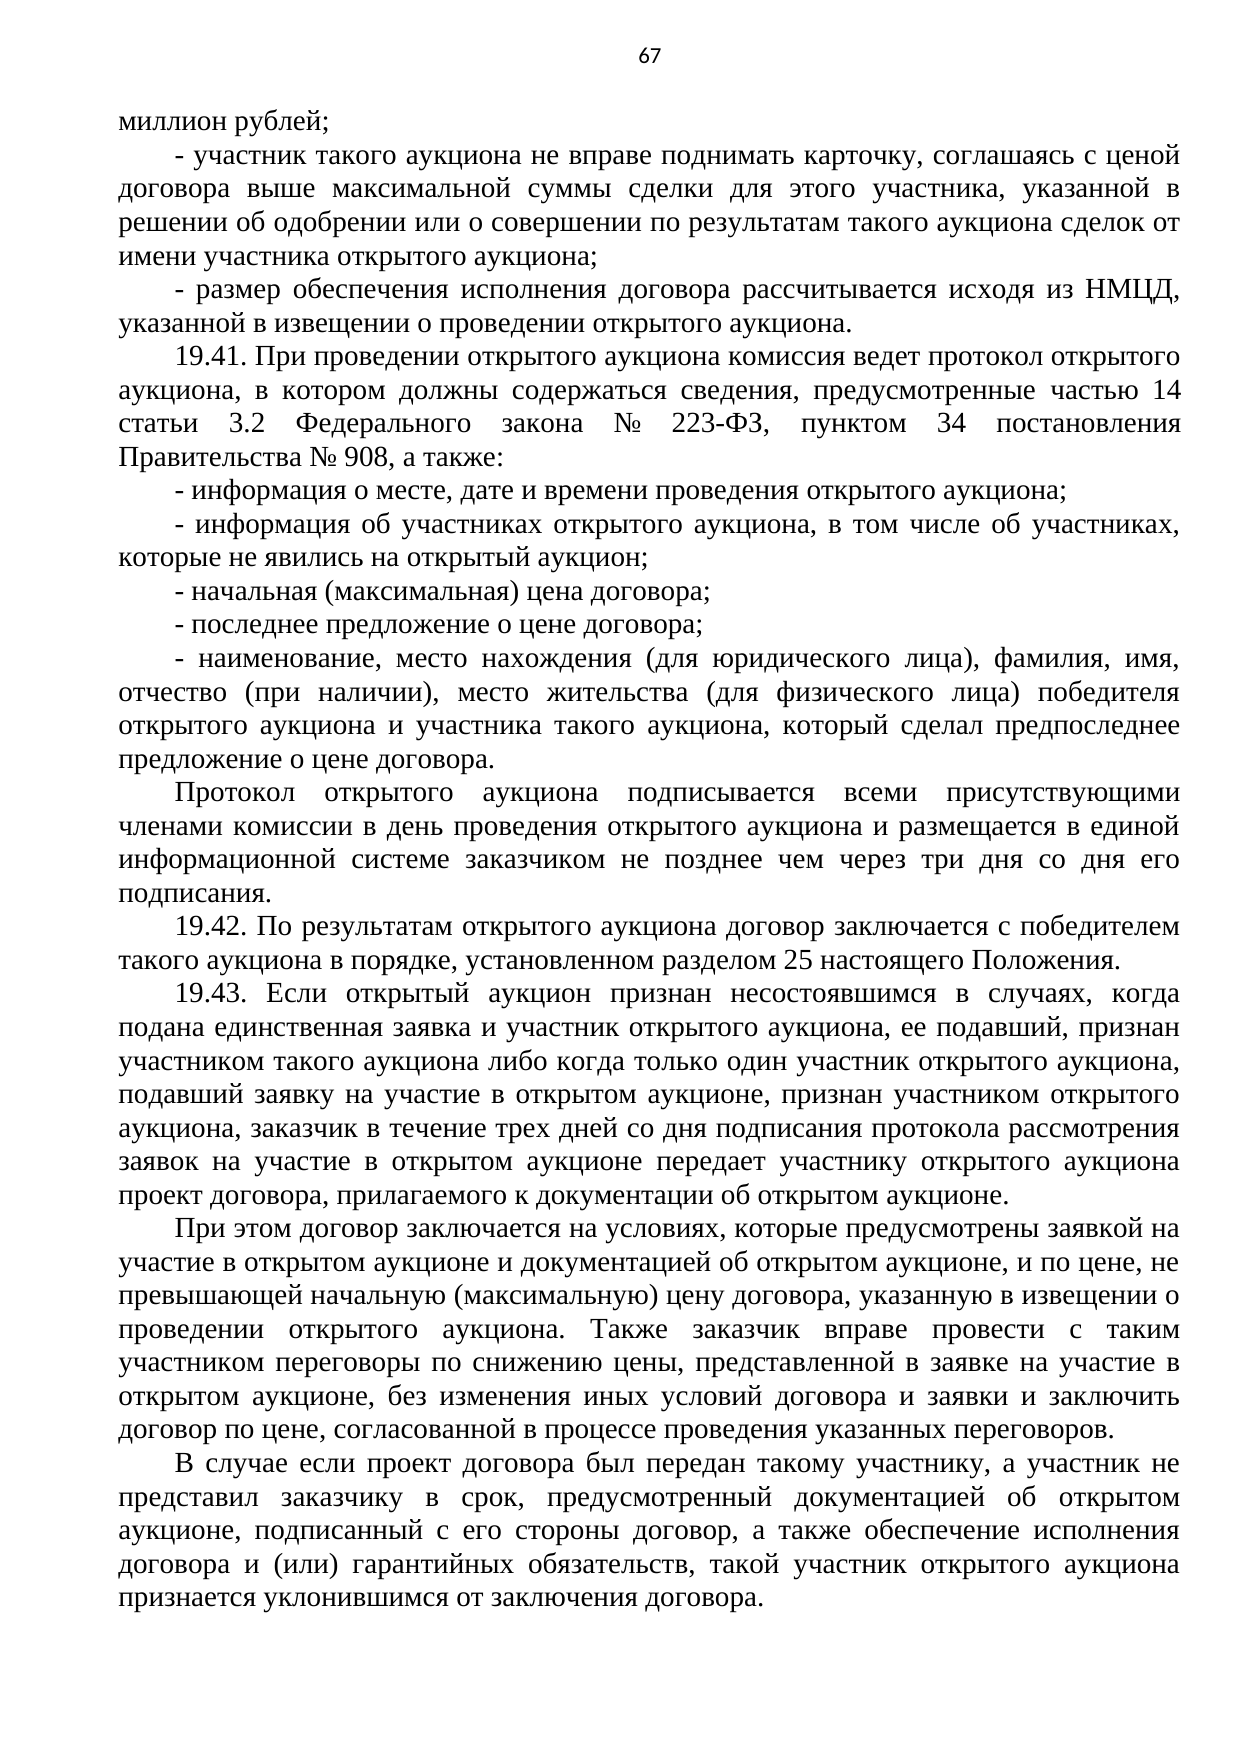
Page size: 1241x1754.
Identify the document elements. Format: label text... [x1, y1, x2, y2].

text - участник такого аукциона не вправе поднимать карточку, соглашаясь с ценой договора выше максимальной суммы сделки для этого участника, указанной в решении об одобрении или о совершении по результатам такого аукциона сделок от имени участника открытого аукциона; [118, 137, 1181, 271]
text 19.42. По результатам открытого аукциона договор заключается с победителем такого аукциона в порядке, установленном разделом 25 настоящего Положения. [118, 908, 1181, 976]
text При этом договор заключается на условиях, которые предусмотрены заявкой на участие в открытом аукционе и документацией об открытом аукционе, и по цене, не превышающей начальную (максимальную) цену договора, указанную в извещении о проведении открытого аукциона. Также заказчик вправе провести с таким участником переговоры по снижению цены, представленной в заявке на участие в открытом аукционе, без изменения иных условий договора и заявки и заключить договор по цене, согласованной в процессе проведения указанных переговоров. [118, 1210, 1181, 1445]
text - информация о месте, дате и времени проведения открытого аукциона; [118, 472, 1181, 506]
text В случае если проект договора был передан такому участнику, а участник не представил заказчику в срок, предусмотренный документацией об открытом аукционе, подписанный с его стороны договор, а также обеспечение исполнения договора и (или) гарантийных обязательств, такой участник открытого аукциона признается уклонившимся от заключения договора. [118, 1445, 1181, 1613]
text 19.43. Если открытый аукцион признан несостоявшимся в случаях, когда подана единственная заявка и участник открытого аукциона, ее подавший, признан участником такого аукциона либо когда только один участник открытого аукциона, подавший заявку на участие в открытом аукционе, признан участником открытого аукциона, заказчик в течение трех дней со дня подписания протокола рассмотрения заявок на участие в открытом аукционе передает участнику открытого аукциона проект договора, прилагаемого к документации об открытом аукционе. [118, 976, 1181, 1210]
text - информация об участниках открытого аукциона, в том числе об участниках, которые не явились на открытый аукцион; [118, 506, 1181, 573]
text - последнее предложение о цене договора; [118, 607, 1181, 640]
text Протокол открытого аукциона подписывается всеми присутствующими членами комиссии в день проведения открытого аукциона и размещается в единой информационной системе заказчиком не позднее чем через три дня со дня его подписания. [118, 774, 1181, 908]
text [118, 103, 1181, 137]
text - начальная (максимальная) цена договора; [118, 573, 1181, 607]
text 19.41. При проведении открытого аукциона комиссия ведет протокол открытого аукциона, в котором должны содержаться сведения, предусмотренные частью 14 статьи 3.2 Федерального закона № 223-ФЗ, пунктом 34 постановления Правительства № 908, а также: [118, 338, 1181, 472]
text - размер обеспечения исполнения договора рассчитывается исходя из НМЦД, указанной в извещении о проведении открытого аукциона. [118, 271, 1181, 338]
text - наименование, место нахождения (для юридического лица), фамилия, имя, отчество (при наличии), место жительства (для физического лица) победителя открытого аукциона и участника такого аукциона, который сделал предпоследнее предложение о цене договора. [118, 640, 1181, 774]
